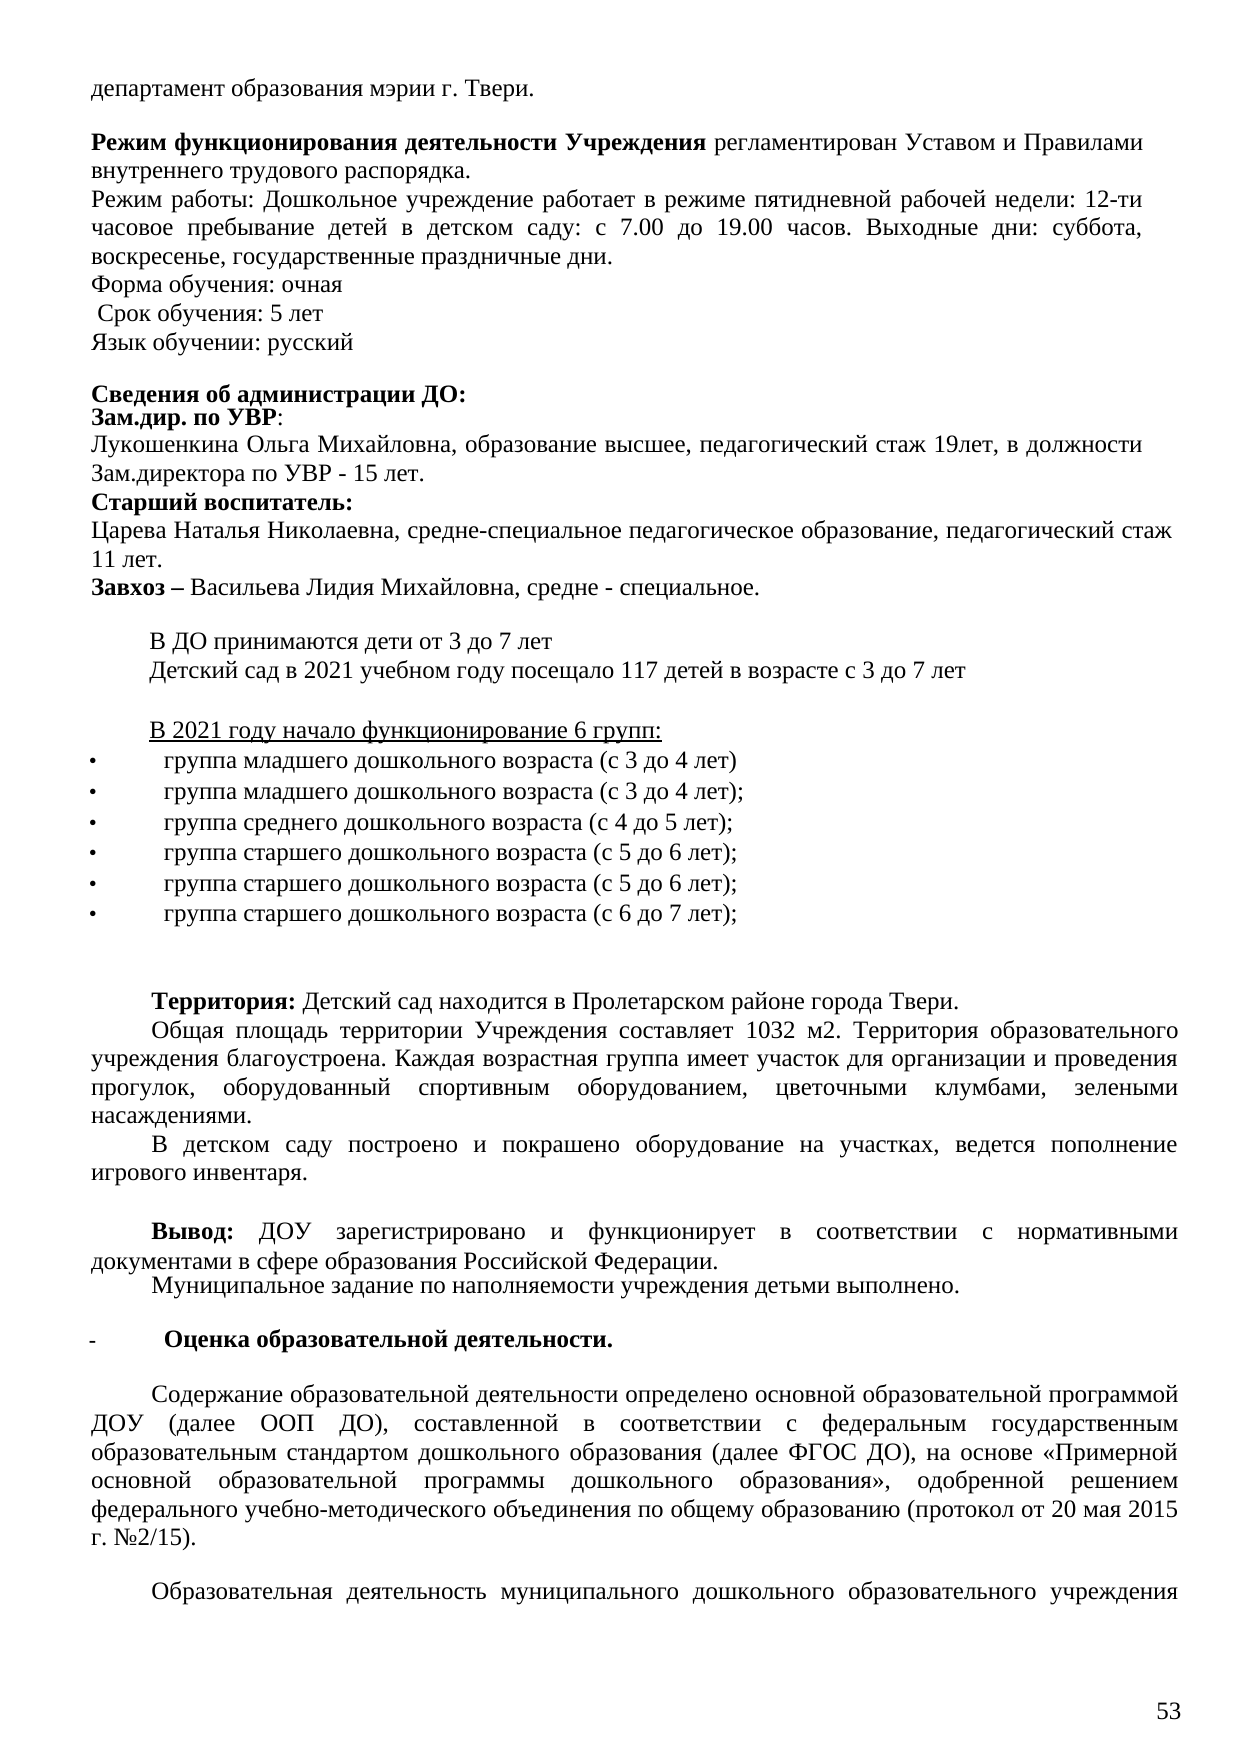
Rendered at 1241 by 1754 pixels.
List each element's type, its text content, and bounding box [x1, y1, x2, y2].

text Сведения об администрации ДО: [91, 384, 473, 407]
text Режим функционирования деятельности Учреждения регламентирован Уставом и Правилами внутреннего трудового распорядка. [91, 127, 1143, 184]
text Завхоз – Васильева Лидия Михайловна, средне - специальное. [91, 573, 1181, 601]
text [91, 74, 1143, 102]
text Лукошенкина Ольга Михайловна, образование высшее, педагогический стаж 19лет, в должности Зам.директора по УВР - 15 лет. [91, 430, 1143, 487]
text Язык обучении: русский [91, 327, 398, 356]
text В 2021 году начало функционирование 6 групп: [91, 714, 1181, 744]
text Срок обучения: 5 лет [91, 299, 398, 327]
list Оценка образовательной деятельности. [89, 1329, 1181, 1352]
list группа среднего дошкольного возраста (с 4 до 5 лет); [89, 806, 1181, 836]
text Форма обучения: очная [91, 270, 398, 299]
text Муниципальное задание по наполняемости учреждения детьми выполнено. [91, 1275, 1181, 1298]
text В ДО принимаются дети от 3 до 7 лет [91, 626, 1173, 655]
text Общая площадь территории Учреждения составляет 1032 м2. Территория образовательного учреждения благоустроена. Каждая возрастная группа имеет участок для организации и проведения прогулок, оборудованный спортивным оборудованием, цветочными клумбами, зелеными насаждениями. [91, 1015, 1179, 1129]
list группа старшего дошкольного возраста (с 5 до 6 лет); [89, 836, 1181, 867]
text Территория: Детский сад находится в Пролетарском районе города Твери. [91, 987, 1179, 1015]
text Зам.дир. по УВР: [91, 407, 473, 430]
text В детском саду построено и покрашено оборудование на участках, ведется пополнение игрового инвентаря. [91, 1129, 1179, 1187]
text Старший воспитатель: [91, 487, 1181, 516]
list группа младшего дошкольного возраста (с 3 до 4 лет); [89, 775, 1181, 806]
text Режим работы: Дошкольное учреждение работает в режиме пятидневной рабочей недели: 12-ти часовое пребывание детей в детском саду: с 7.00 до 19.00 часов. Выходные дни: суббота, воскресенье, государственные праздничные дни. [91, 184, 1143, 270]
list группа младшего дошкольного возраста (с 3 до 4 лет) [89, 744, 1181, 775]
text Содержание образовательной деятельности определено основной образовательной программой ДОУ (далее ООП ДО), составленной в соответствии с федеральным государственным образовательным стандартом дошкольного образования (далее ФГОС ДО), на основе «Примерной основной образовательной программы дошкольного образования», одобренной решением федерального учебно-методического объединения по общему образованию (протокол от 20 мая 2015 г. №2/15). [91, 1380, 1179, 1551]
text Вывод: ДОУ зарегистрировано и функционирует в соответствии с нормативными документами в сфере образования Российской Федерации. [91, 1216, 1179, 1275]
list группа старшего дошкольного возраста (с 5 до 6 лет); [89, 867, 1181, 897]
text Царева Наталья Николаевна, средне-специальное педагогическое образование, педагогический стаж 11 лет. [91, 516, 1173, 573]
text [91, 1576, 1179, 1605]
list группа старшего дошкольного возраста (с 6 до 7 лет); [89, 897, 1181, 928]
text Детский сад в 2021 учебном году посещало 117 детей в возрасте с 3 до 7 лет [91, 655, 1173, 684]
